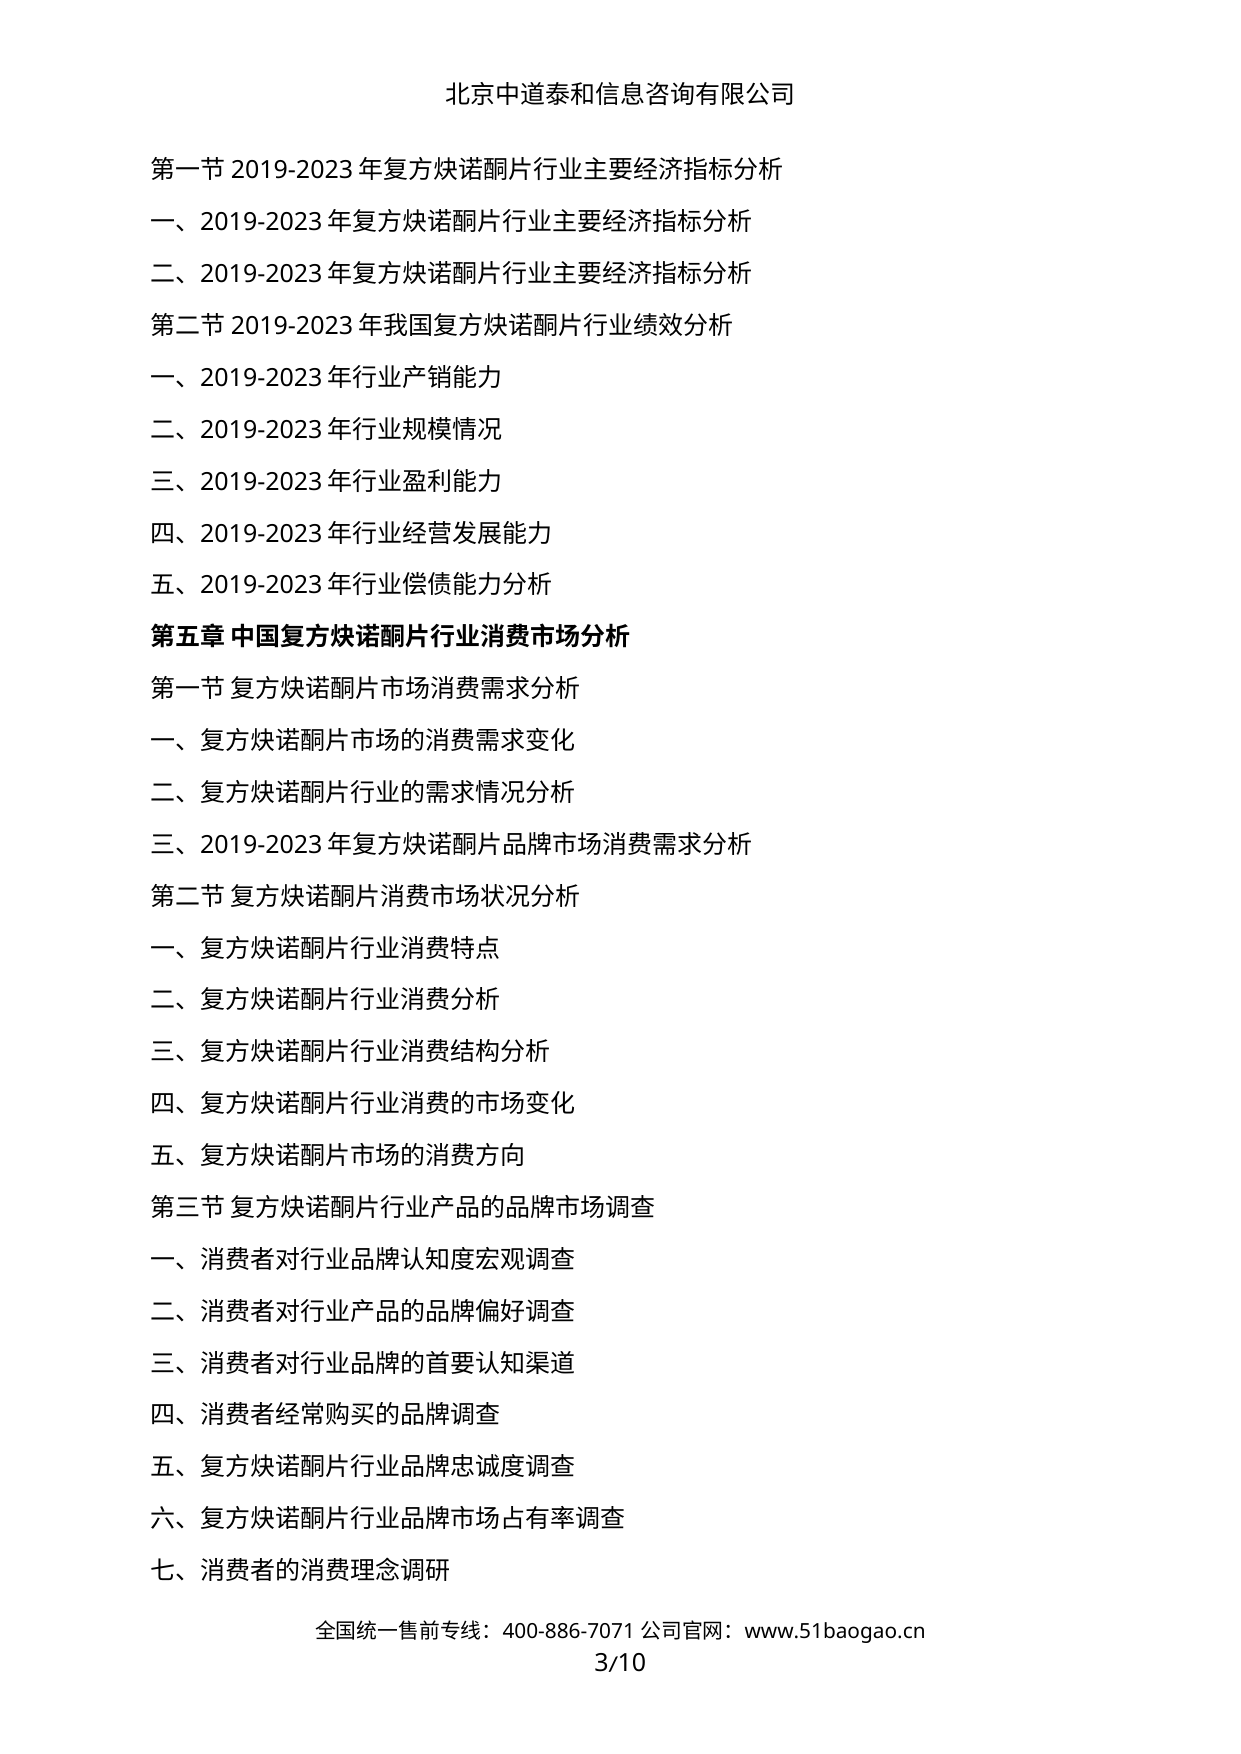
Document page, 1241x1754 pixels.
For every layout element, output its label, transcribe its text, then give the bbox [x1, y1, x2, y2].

text 第三节 复方炔诺酮片行业产品的品牌市场调查 [150, 1187, 1090, 1224]
text 第二节 复方炔诺酮片消费市场状况分析 [150, 876, 1090, 912]
text 一、2019-2023年复方炔诺酮片行业主要经济指标分析 [150, 202, 1090, 238]
text 一、复方炔诺酮片行业消费特点 [150, 928, 1090, 964]
text 四、2019-2023年行业经营发展能力 [150, 513, 1090, 549]
text 一、2019-2023年行业产销能力 [150, 357, 1090, 394]
text 二、2019-2023年行业规模情况 [150, 409, 1090, 446]
text 四、消费者经常购买的品牌调查 [150, 1395, 1090, 1431]
text 第五章 中国复方炔诺酮片行业消费市场分析 [150, 617, 1090, 653]
text 六、复方炔诺酮片行业品牌市场占有率调查 [150, 1499, 1090, 1535]
text 五、2019-2023年行业偿债能力分析 [150, 565, 1090, 601]
text 第一节 2019-2023年复方炔诺酮片行业主要经济指标分析 [150, 150, 1090, 186]
text 第二节 2019-2023年我国复方炔诺酮片行业绩效分析 [150, 306, 1090, 342]
text 三、2019-2023年行业盈利能力 [150, 461, 1090, 497]
text 一、消费者对行业品牌认知度宏观调查 [150, 1239, 1090, 1276]
text 三、复方炔诺酮片行业消费结构分析 [150, 1032, 1090, 1068]
text 七、消费者的消费理念调研 [150, 1551, 1090, 1587]
text 第一节 复方炔诺酮片市场消费需求分析 [150, 669, 1090, 705]
text 三、消费者对行业品牌的首要认知渠道 [150, 1343, 1090, 1379]
text 三、2019-2023年复方炔诺酮片品牌市场消费需求分析 [150, 824, 1090, 861]
text 二、复方炔诺酮片行业消费分析 [150, 980, 1090, 1016]
text 一、复方炔诺酮片市场的消费需求变化 [150, 721, 1090, 757]
text 二、复方炔诺酮片行业的需求情况分析 [150, 772, 1090, 809]
text 四、复方炔诺酮片行业消费的市场变化 [150, 1084, 1090, 1120]
text 二、消费者对行业产品的品牌偏好调查 [150, 1291, 1090, 1327]
text 二、2019-2023年复方炔诺酮片行业主要经济指标分析 [150, 254, 1090, 290]
text 五、复方炔诺酮片市场的消费方向 [150, 1136, 1090, 1172]
text 五、复方炔诺酮片行业品牌忠诚度调查 [150, 1447, 1090, 1483]
